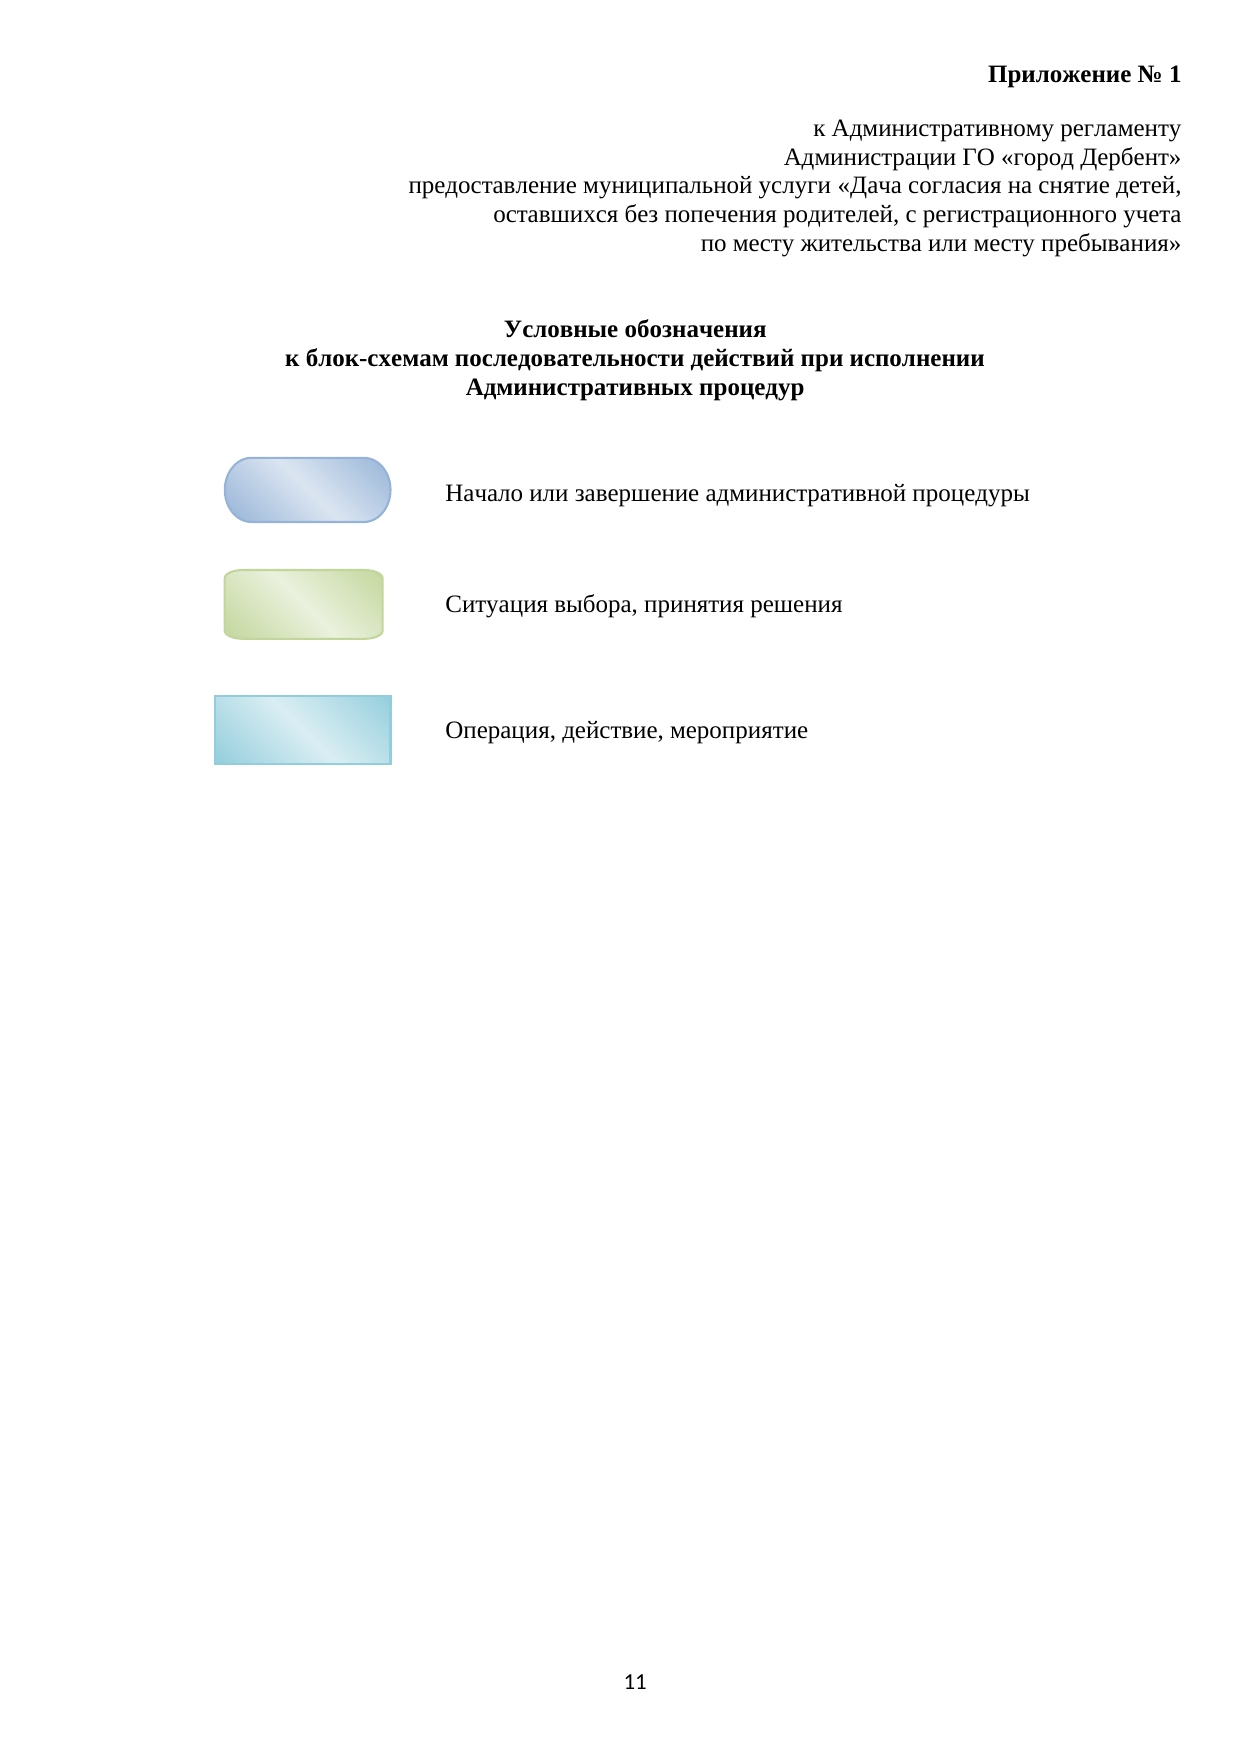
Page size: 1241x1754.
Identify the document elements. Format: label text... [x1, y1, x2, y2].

text к Административному регламенту [89, 113, 1181, 142]
text к блок-схемам последовательности действий при исполнении [89, 343, 1181, 372]
text оставшихся без попечения родителей, с регистрационного учета [89, 199, 1181, 228]
text Административных процедур [89, 372, 1181, 400]
text Администрации ГО «город Дербент» [89, 142, 1181, 170]
text по месту жительства или месту пребывания» [89, 228, 1181, 257]
text Приложение № 1 [89, 59, 1181, 88]
text Условные обозначения [89, 314, 1181, 343]
text предоставление муниципальной услуги «Дача согласия на снятие детей, [89, 170, 1181, 199]
